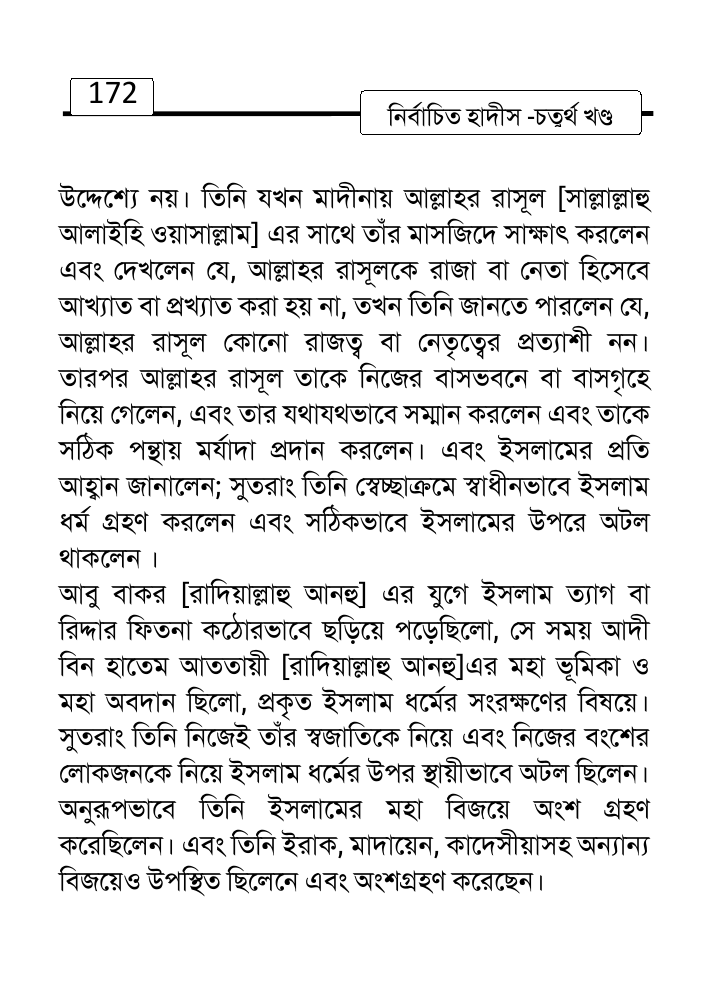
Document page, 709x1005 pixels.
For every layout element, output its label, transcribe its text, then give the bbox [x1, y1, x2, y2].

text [59, 179, 650, 575]
text আবু বাকর [রাদিয়াল্লাহু আনহু] এর যুগে ইসলাম ত্যাগ বা রিদ্দার ফিতনা কঠোরভাবে ছড়িয়ে পড়েছিলো, সে সময় আদী বিন হাতেম আততায়ী [রাদিয়াল্লাহু আনহু]এর মহা ভূমিকা ও মহা অবদান ছিলো, প্রকৃত ইসলাম ধর্মের সংরক্ষণের বিষয়ে। সুতরাং তিনি নিজেই তাঁর স্বজাতিকে নিয়ে এবং নিজের বংশের লোকজনকে নিয়ে ইসলাম ধর্মের উপর স্থায়ীভাবে অটল ছিলেন। অনুরূপভাবে তিনি ইসলামের মহা বিজয়ে অংশ গ্রহণ করেছিলেন। এবং তিনি ইরাক, মাদায়েন, কাদেসীয়াসহ অন্যান্য বিজয়েও উপস্থিত ছিলেনে এবং অংশগ্রহণ করেছেন। [59, 575, 650, 898]
